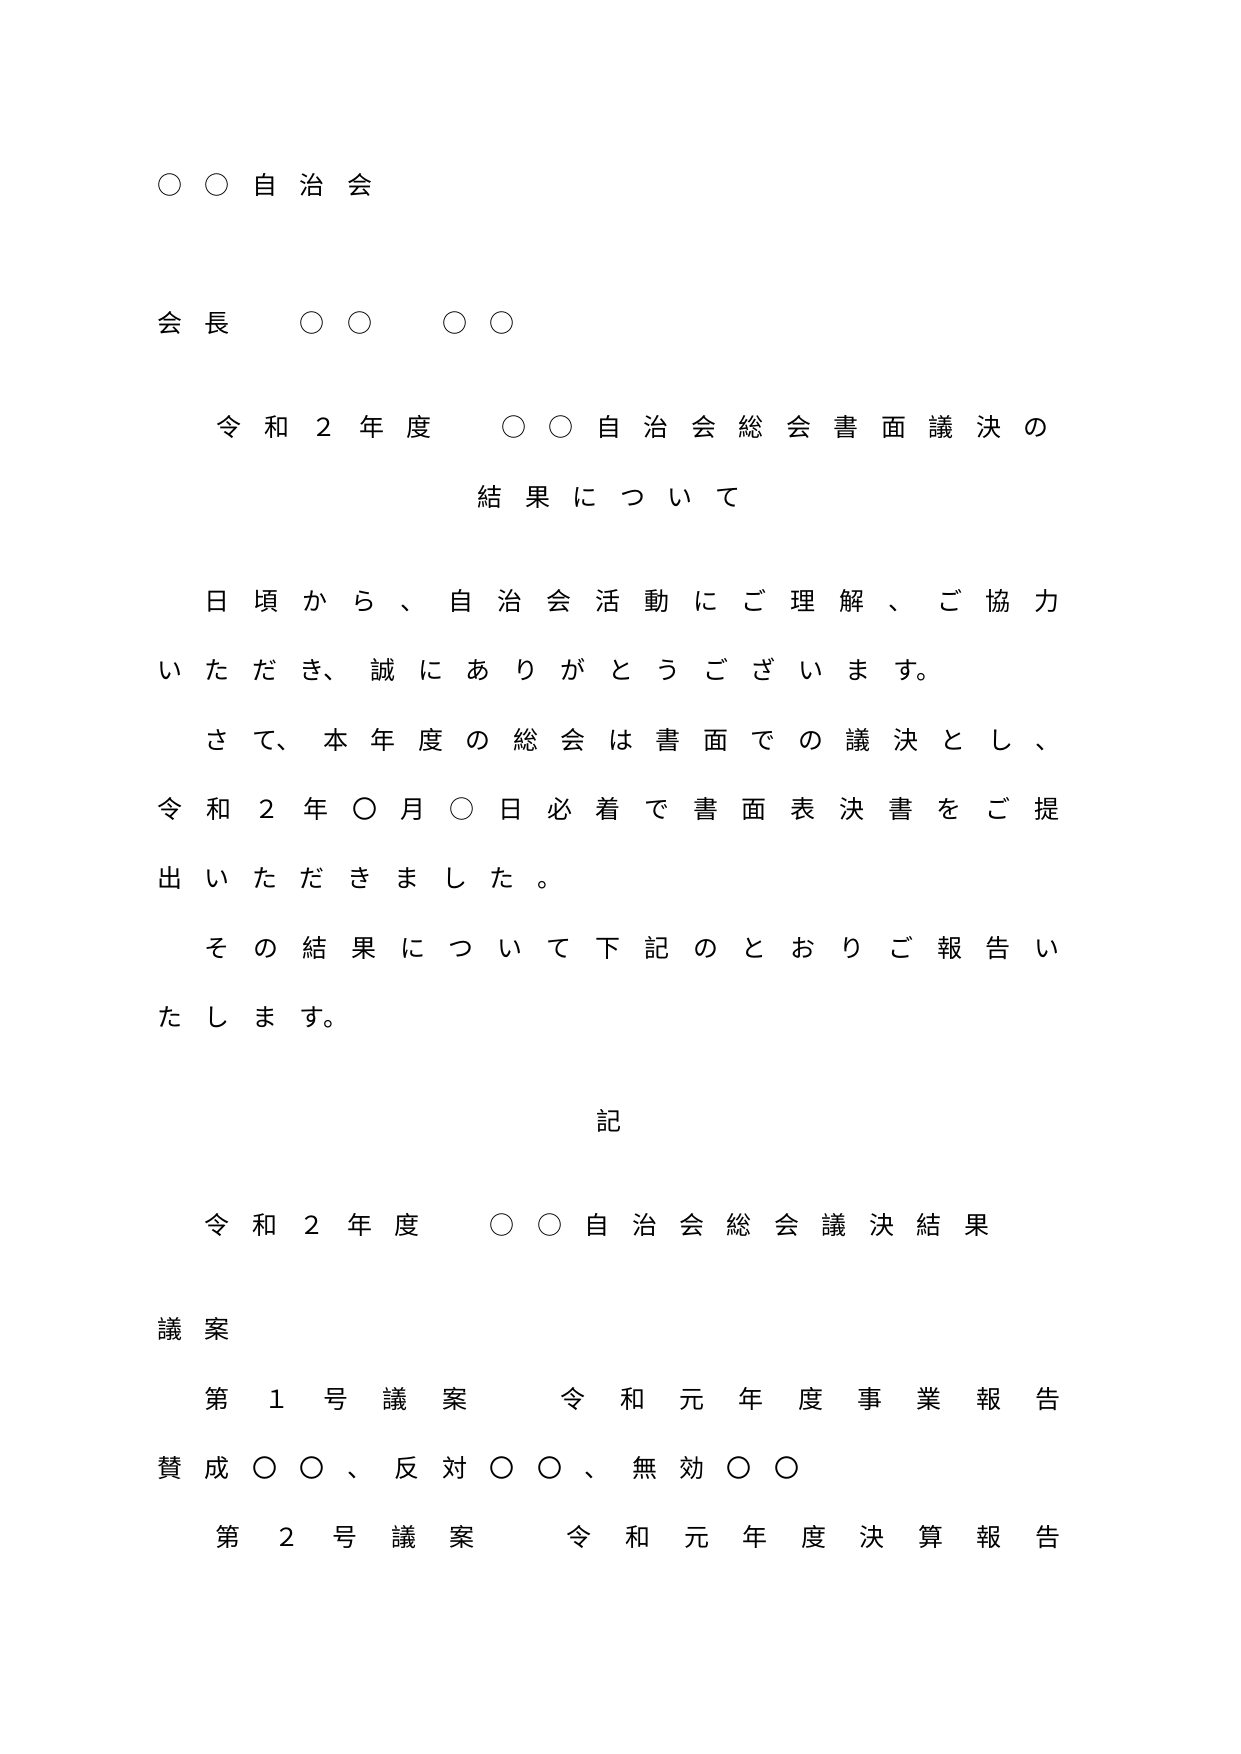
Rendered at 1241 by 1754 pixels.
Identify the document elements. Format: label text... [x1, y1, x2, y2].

text 議案 [157, 1293, 1083, 1363]
text その結果について下記のとおりご報告いたします。 [157, 912, 1083, 1050]
text 記 [157, 1085, 1083, 1154]
text 会長 ○○ ○○ [157, 218, 1083, 357]
text 第１号議案 令和元年度事業報告 賛成〇〇、反対〇〇、無効〇〇 [157, 1363, 1083, 1501]
text 令和２年度 ○○自治会総会書面議決の結果について [157, 391, 1083, 530]
text ○○自治会 [157, 148, 1083, 218]
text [157, 1501, 1083, 1571]
text 令和２年度 ○○自治会総会議決結果 [157, 1189, 1083, 1258]
text 日頃から、自治会活動にご理解、ご協力いただき、誠にありがとうございます。 [157, 565, 1083, 703]
text さて、本年度の総会は書面での議決とし、令和２年〇月○日必着で書面表決書をご提出いただきました。 [157, 703, 1083, 912]
